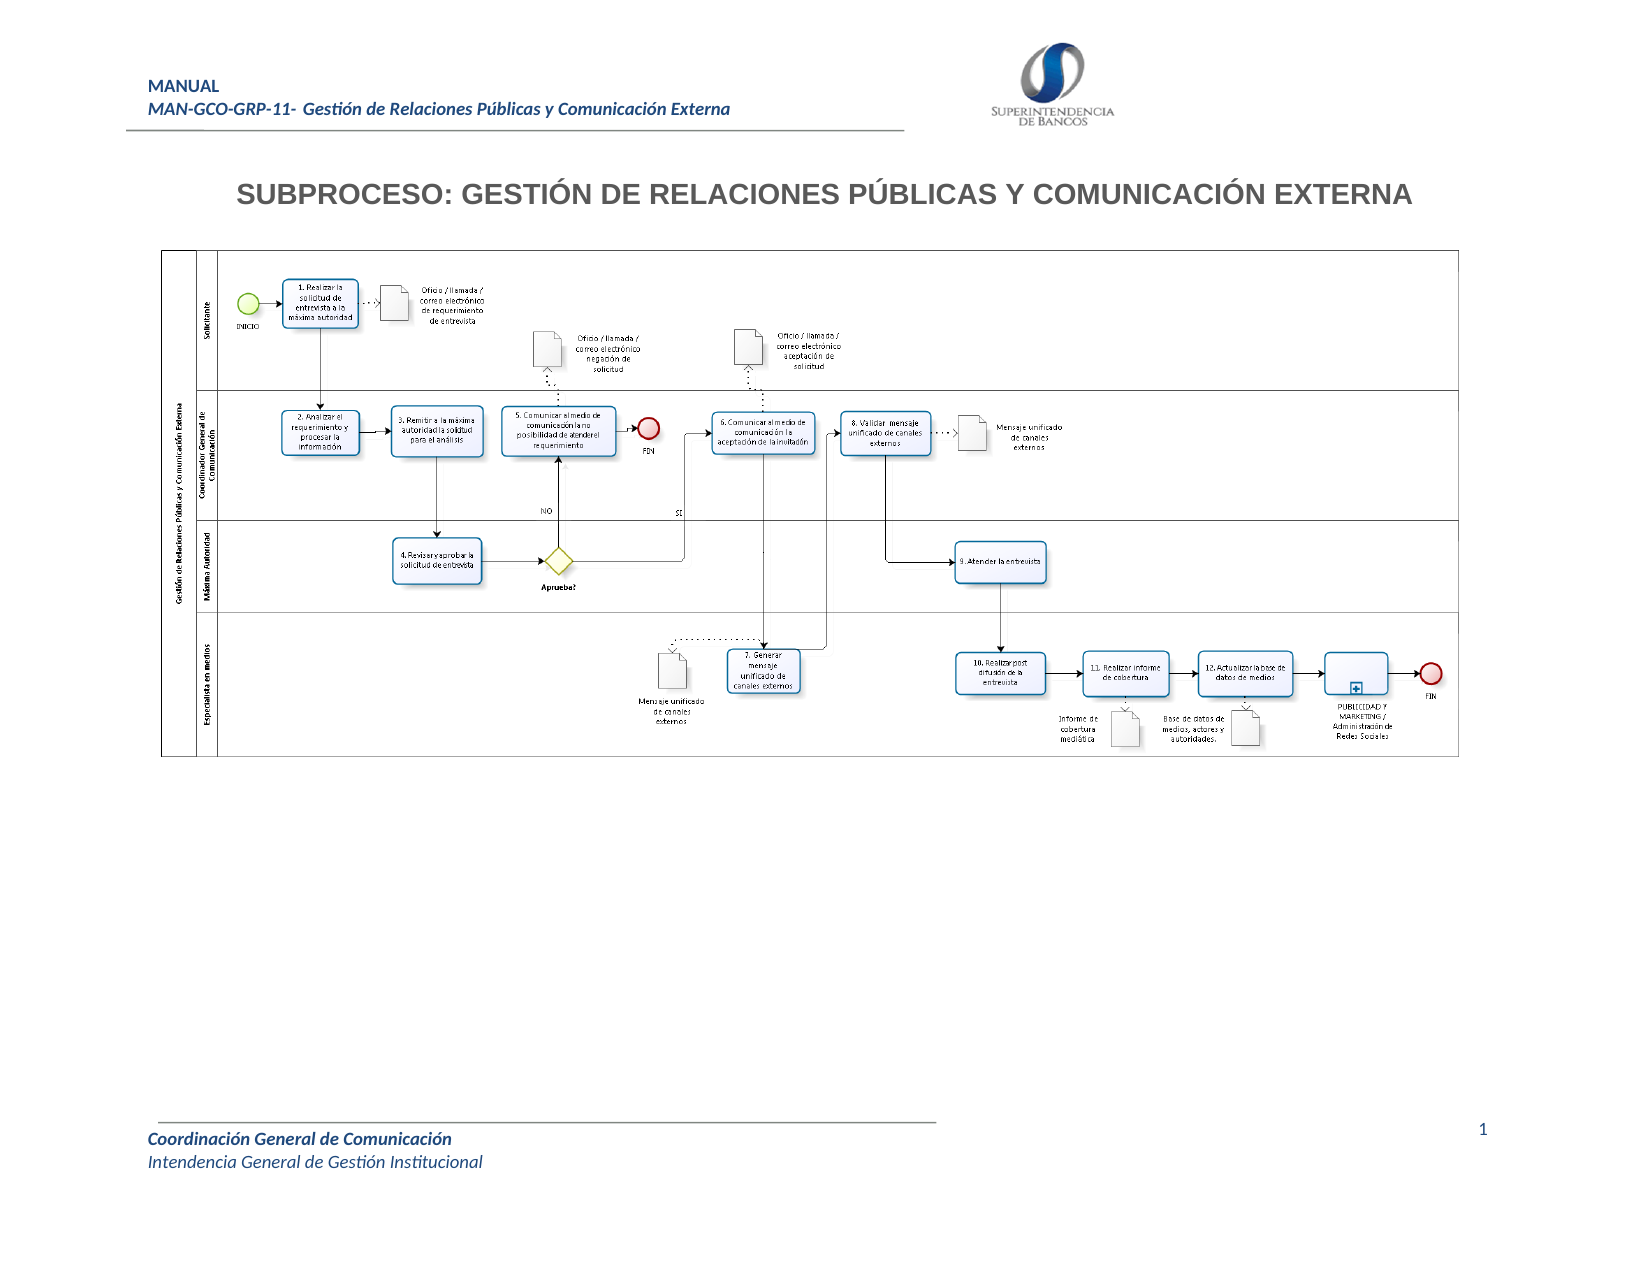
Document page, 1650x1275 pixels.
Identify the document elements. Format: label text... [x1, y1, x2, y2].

picture [147, 236, 1503, 778]
picture [987, 31, 1119, 134]
text SUBPROCESO: GESTIÓN DE RELACIONES PÚBLICAS Y COMUNICACIÓN EXTERNA [148, 177, 1502, 211]
